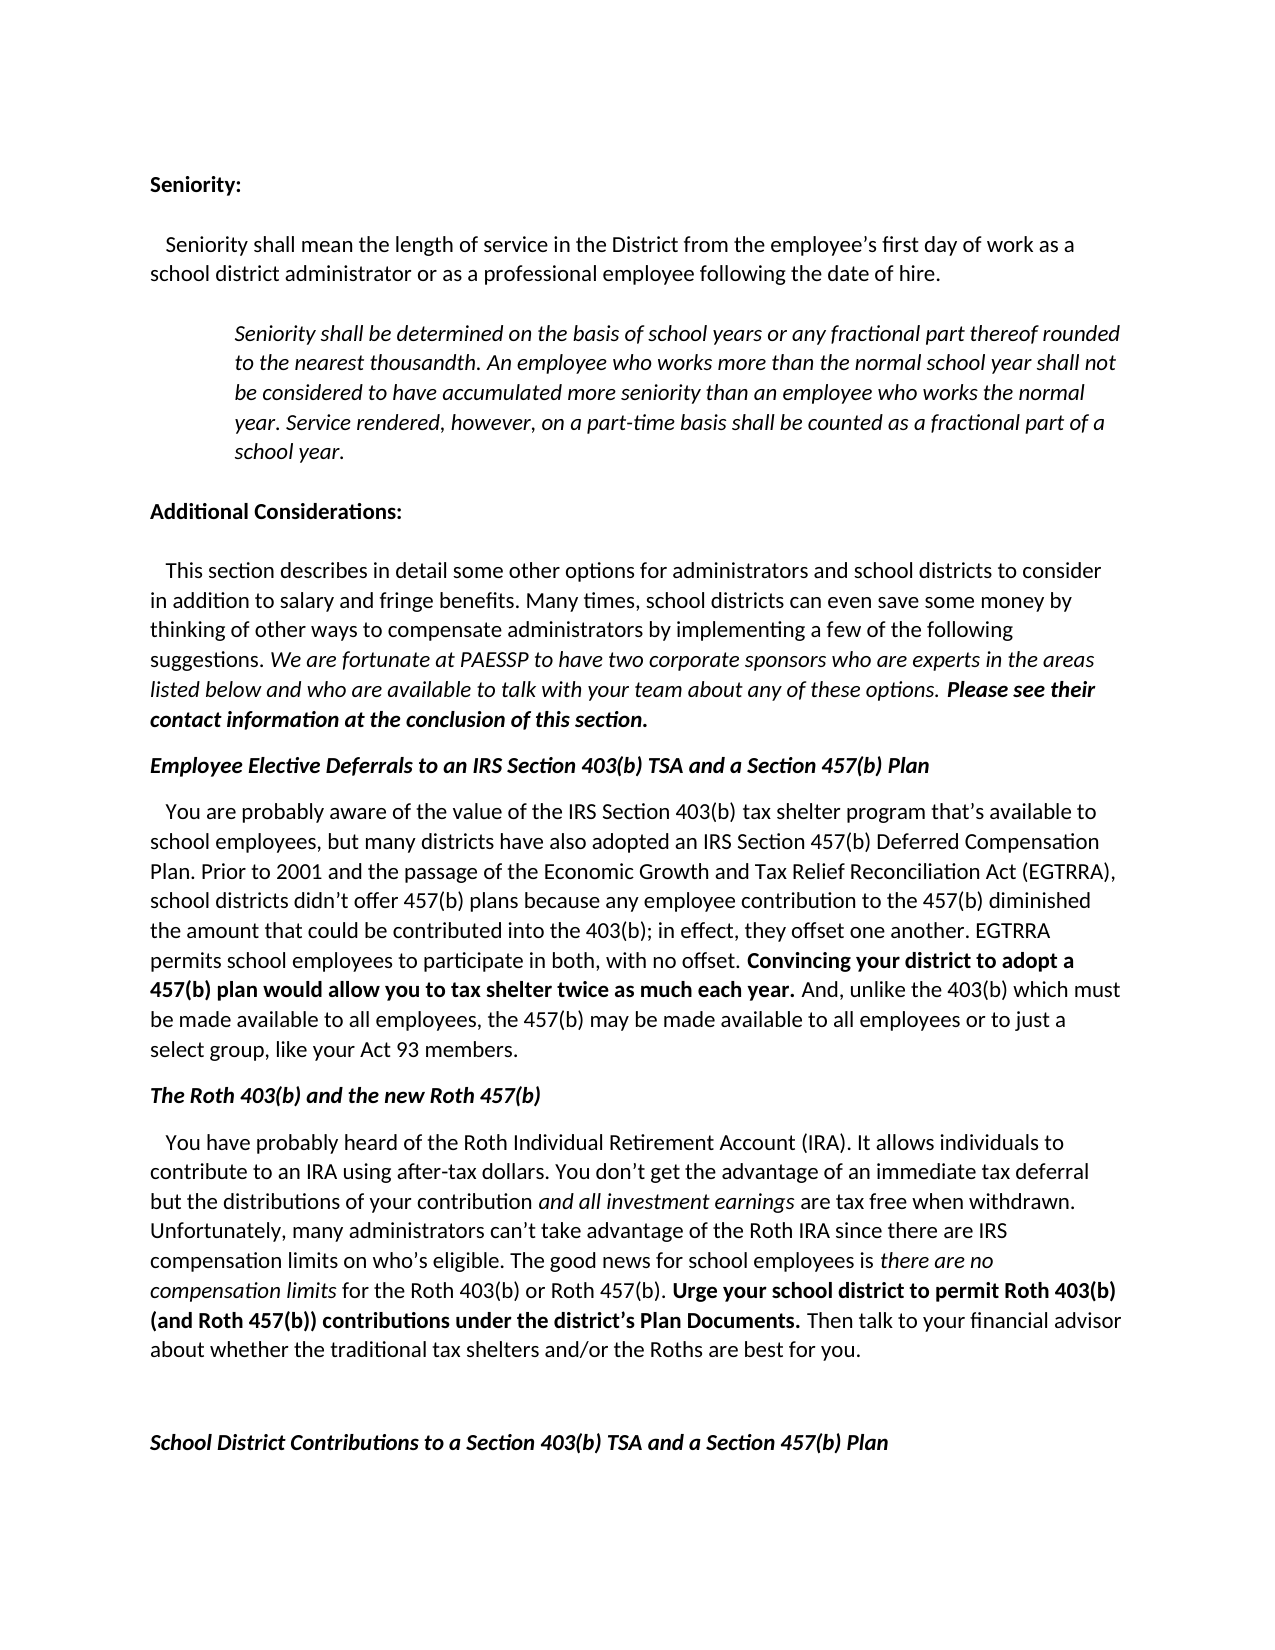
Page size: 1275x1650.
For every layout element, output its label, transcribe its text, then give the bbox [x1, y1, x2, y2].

list This section describes in detail some other options for administrators and school districts to consider in addition to salary and fringe benefits. Many times, school districts can even save some money by thinking of other ways to compensate administrators by implementing a few of the following suggestions. We are fortunate at PAESSP to have two corporate sponsors who are experts in the areas listed below and who are available to talk with your team about any of these options. Please see their contact information at the conclusion of this section. [150, 556, 1125, 733]
text The Roth 403(b) and the new Roth 457(b) [150, 1081, 1125, 1109]
list Seniority: [150, 170, 1125, 198]
list Seniority shall mean the length of service in the District from the employee’s first day of work as a school district administrator or as a professional employee following the date of hire. [150, 230, 1125, 287]
text Employee Elective Deferrals to an IRS Section 403(b) TSA and a Section 457(b) Plan [150, 751, 1125, 779]
text You are probably aware of the value of the IRS Section 403(b) tax shelter program that’s available to school employees, but many districts have also adopted an IRS Section 457(b) Deferred Compensation Plan. Prior to 2001 and the passage of the Economic Growth and Tax Relief Reconciliation Act (EGTRRA), school districts didn’t offer 457(b) plans because any employee contribution to the 457(b) diminished the amount that could be contributed into the 403(b); in effect, they offset one another. EGTRRA permits school employees to participate in both, with no offset. Convincing your district to adopt a 457(b) plan would allow you to tax shelter twice as much each year. And, unlike the 403(b) which must be made available to all employees, the 457(b) may be made available to all employees or to just a select group, like your Act 93 members. [150, 797, 1125, 1063]
text School District Contributions to a Section 403(b) TSA and a Section 457(b) Plan [150, 1428, 1125, 1456]
list Additional Considerations: [150, 497, 1125, 525]
list Seniority shall be determined on the basis of school years or any fractional part thereof rounded to the nearest thousandth. An employee who works more than the normal school year shall not be considered to have accumulated more seniority than an employee who works the normal year. Service rendered, however, on a part-time basis shall be counted as a fractional part of a school year. [234, 319, 1125, 466]
text You have probably heard of the Roth Individual Retirement Account (IRA). It allows individuals to contribute to an IRA using after-tax dollars. You don’t get the advantage of an immediate tax deferral but the distributions of your contribution and all investment earnings are tax free when withdrawn. Unfortunately, many administrators can’t take advantage of the Roth IRA since there are IRS compensation limits on who’s eligible. The good news for school employees is there are no compensation limits for the Roth 403(b) or Roth 457(b). Urge your school district to permit Roth 403(b) (and Roth 457(b)) contributions under the district’s Plan Documents. Then talk to your financial advisor about whether the traditional tax shelters and/or the Roths are best for you. [150, 1128, 1125, 1363]
